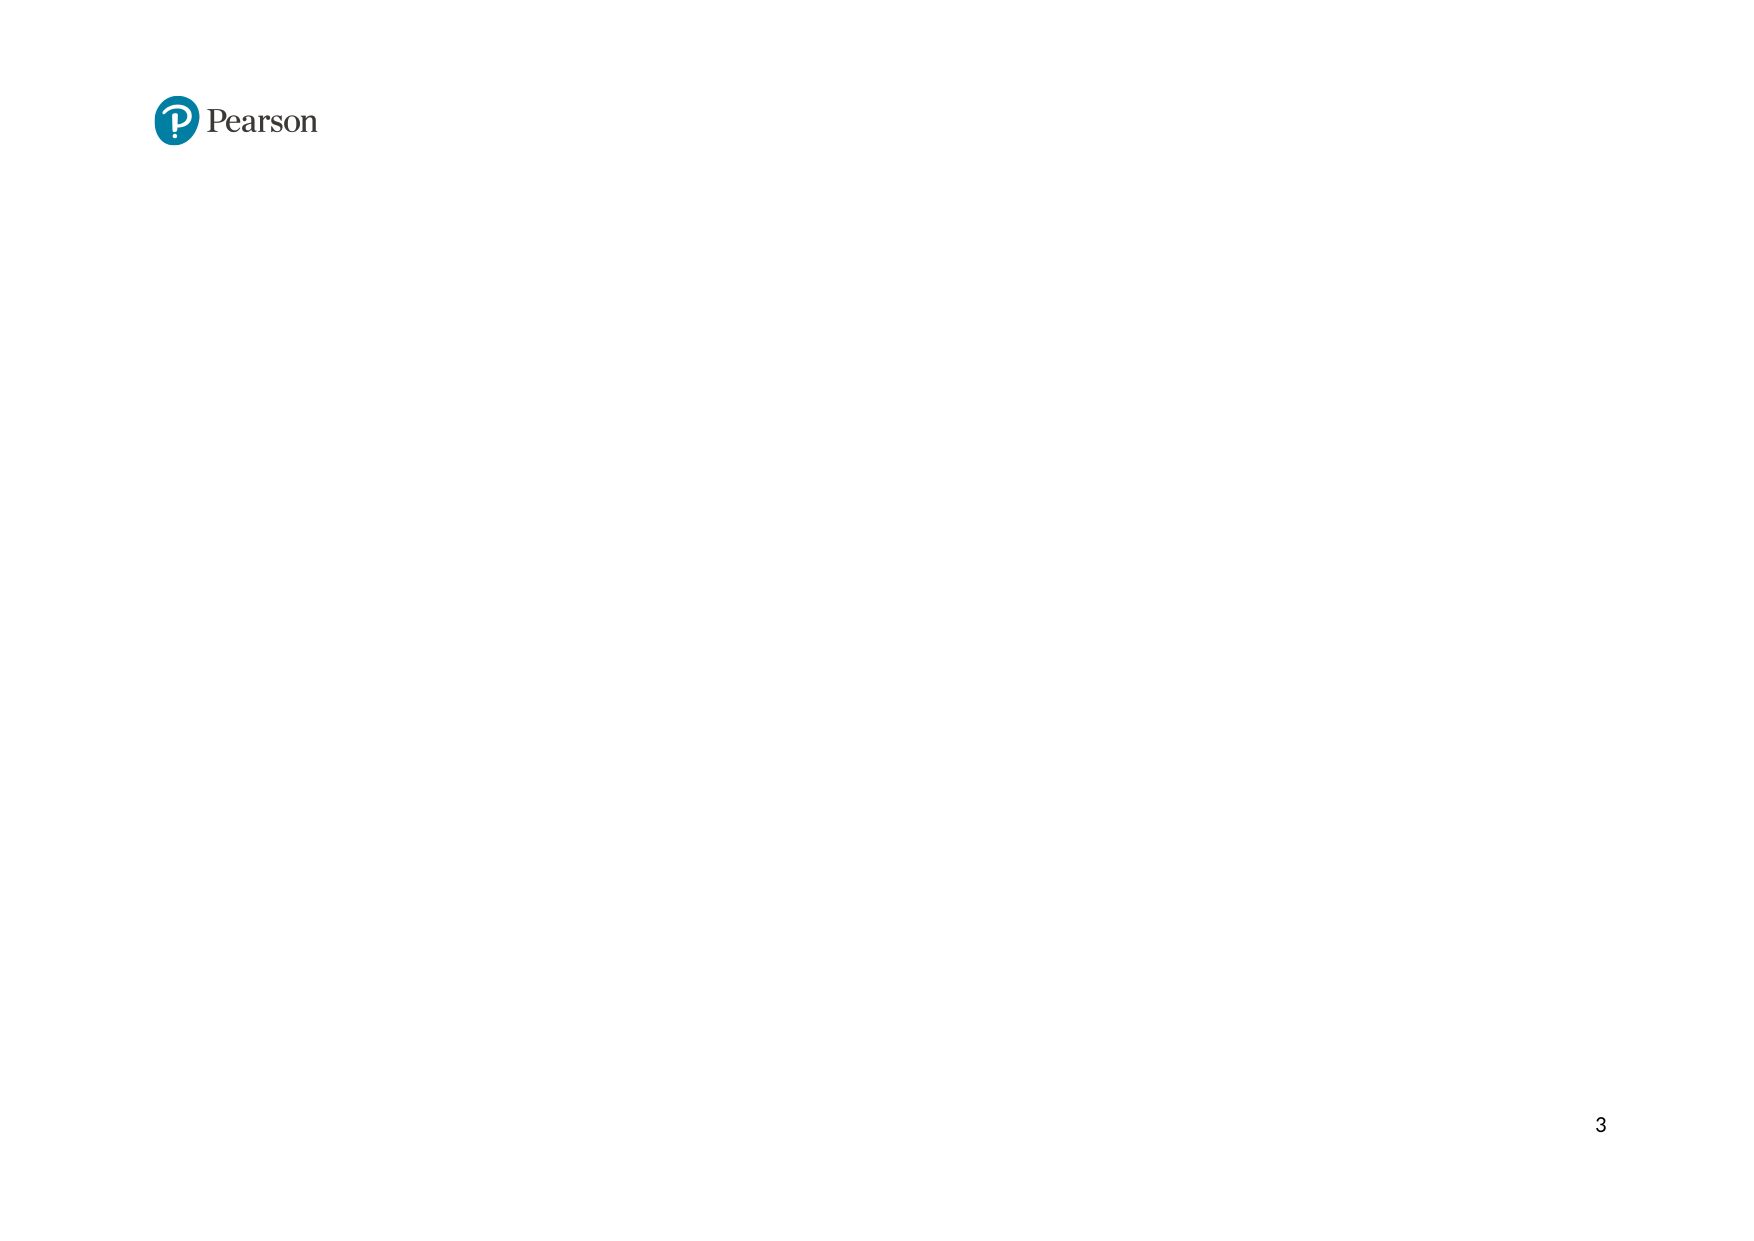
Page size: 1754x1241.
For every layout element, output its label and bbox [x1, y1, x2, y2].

picture [132, 73, 339, 168]
